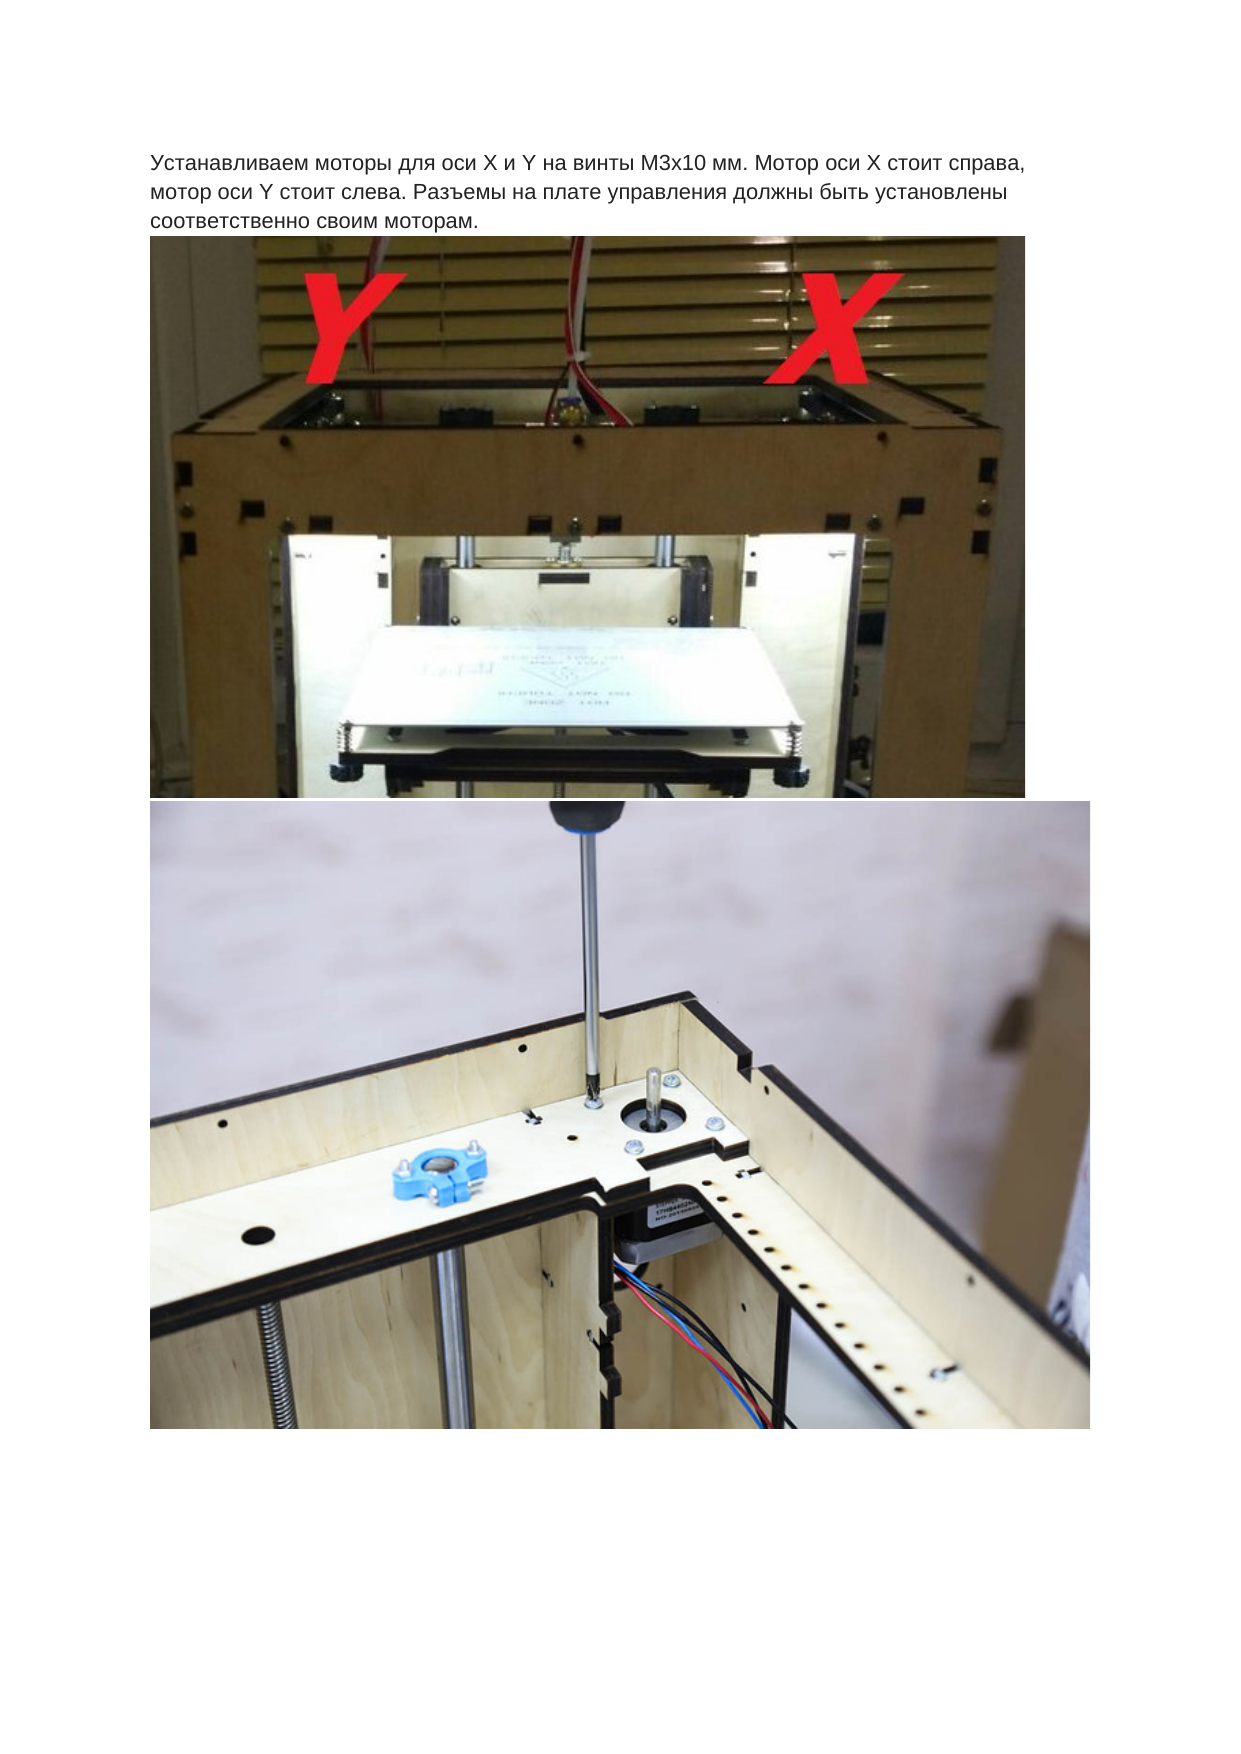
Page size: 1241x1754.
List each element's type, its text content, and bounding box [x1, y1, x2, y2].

picture [150, 801, 1091, 1429]
text Устанавливаем моторы для оси X и Y на винты M3х10 мм. Мотор оси X стоит справа, мотор оси Y стоит слева. Разъемы на плате управления должны быть установлены соответственно своим моторам. [150, 150, 1090, 233]
picture [150, 236, 1025, 798]
